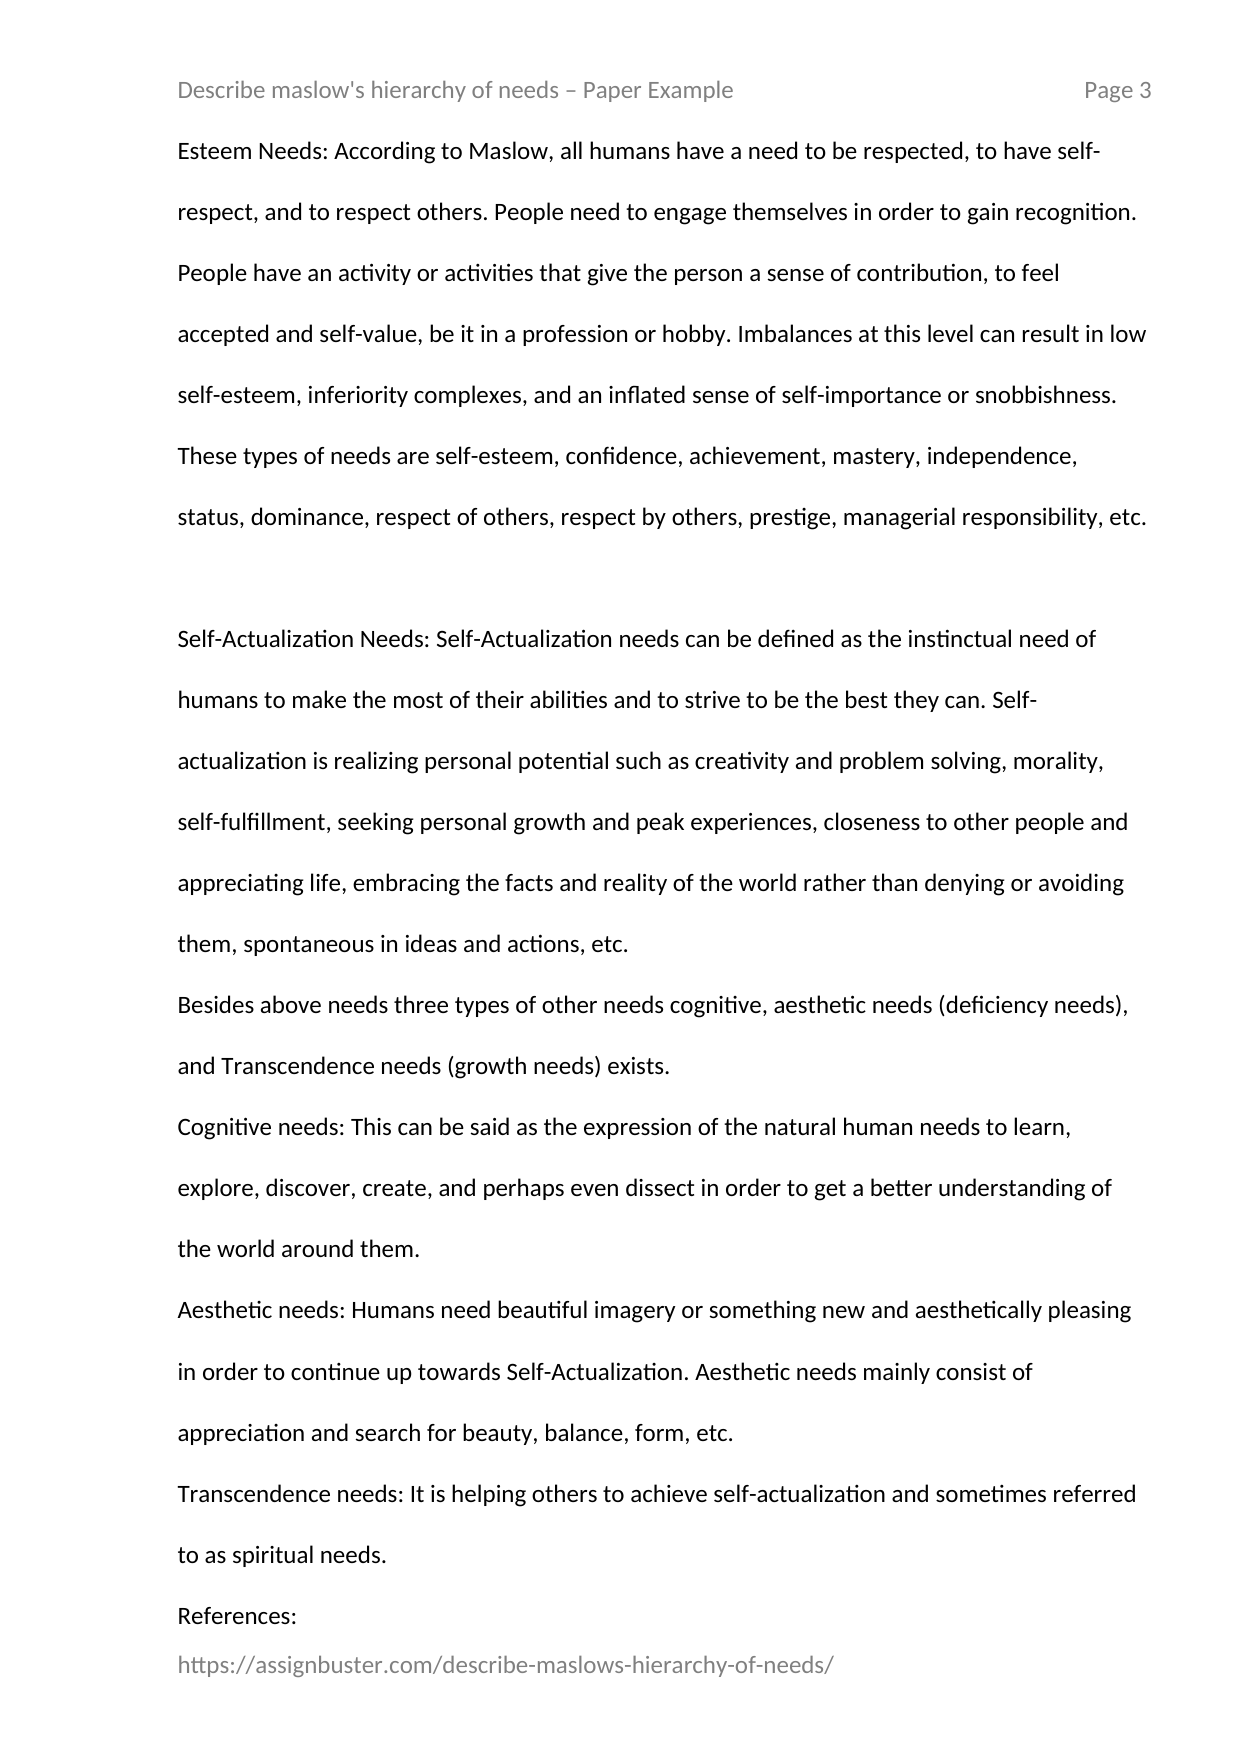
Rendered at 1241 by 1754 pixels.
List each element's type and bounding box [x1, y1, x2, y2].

text [177, 135, 1152, 1630]
